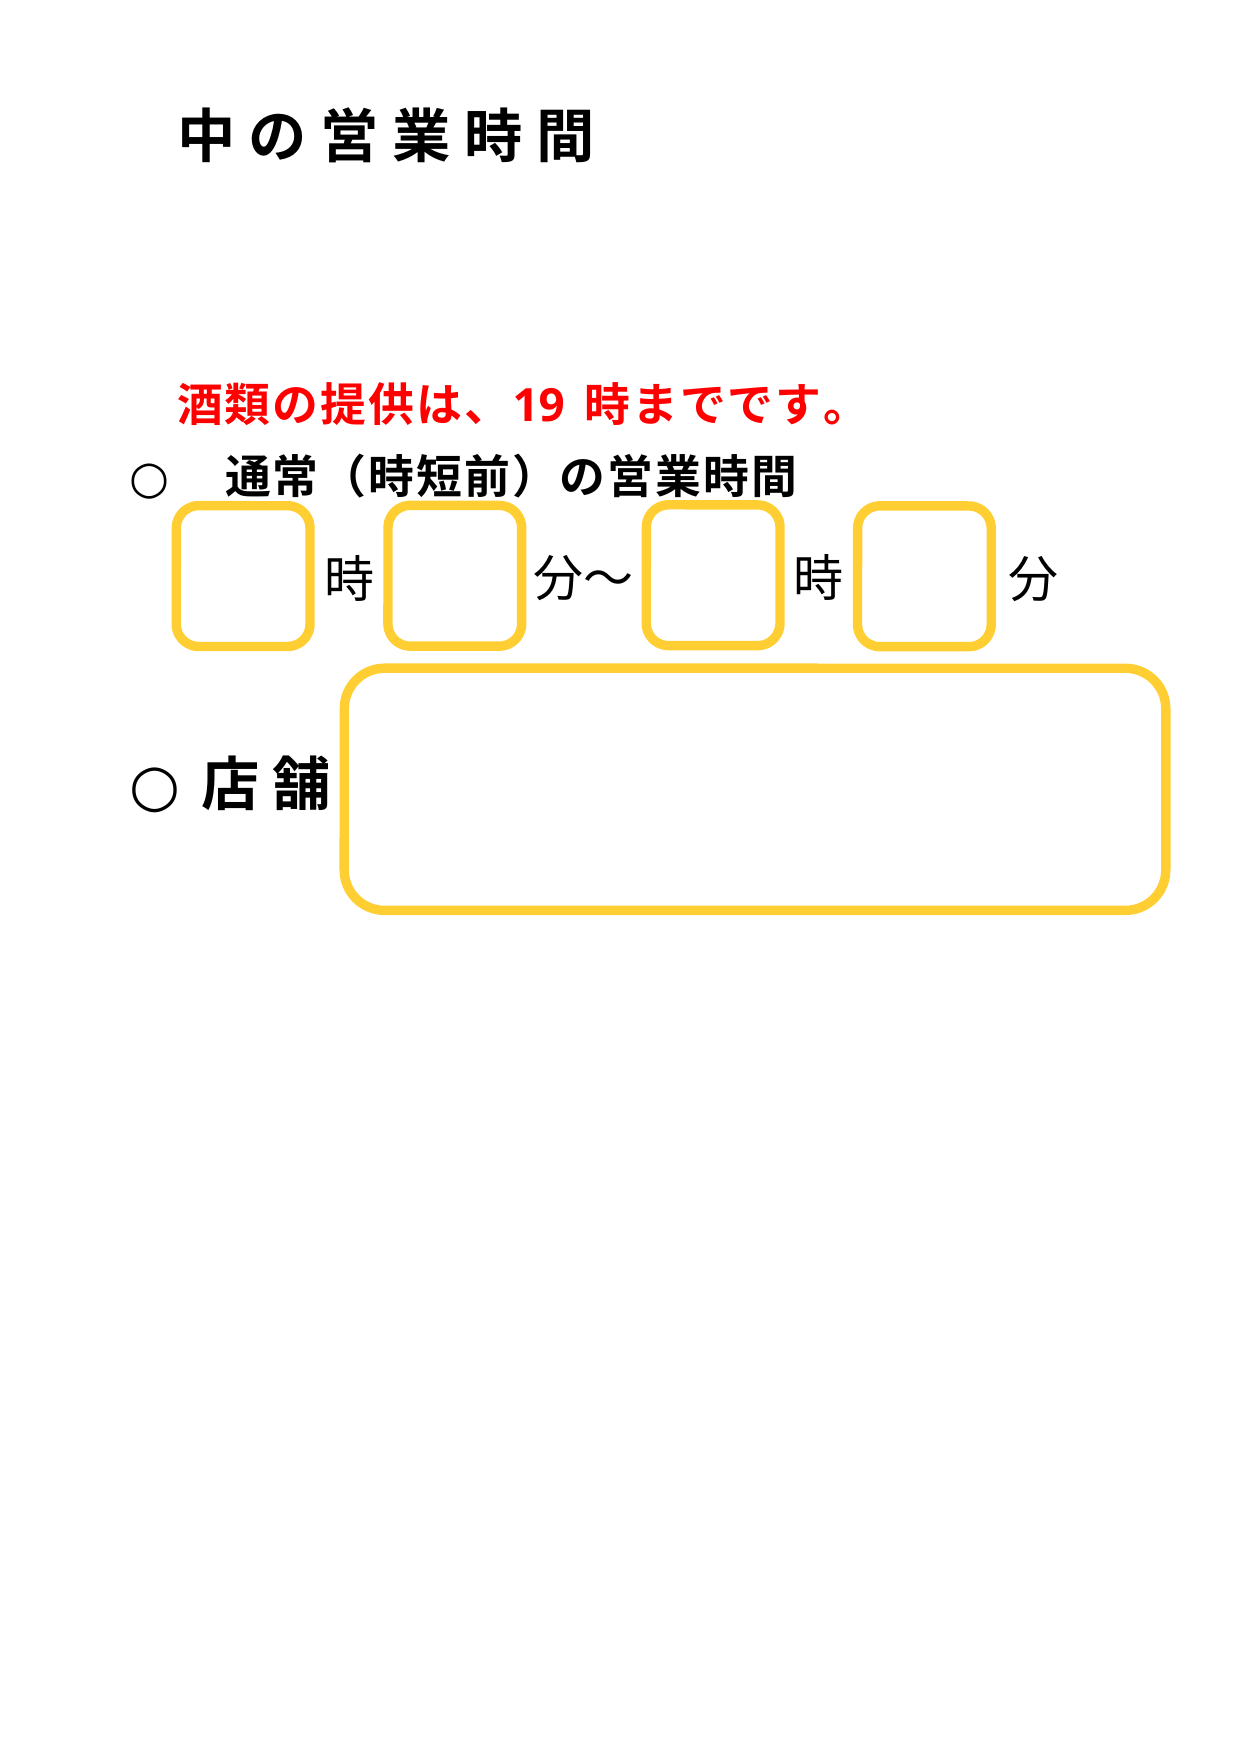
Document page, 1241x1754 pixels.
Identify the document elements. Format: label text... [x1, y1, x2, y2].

list 通常（時短前）の営業時間 [84, 438, 1111, 510]
list 店舗名 [84, 726, 339, 834]
text 酒類の提供は、19時までです。 [158, 366, 1111, 438]
list 時短営業期間中の営業時間 [84, 77, 1111, 186]
